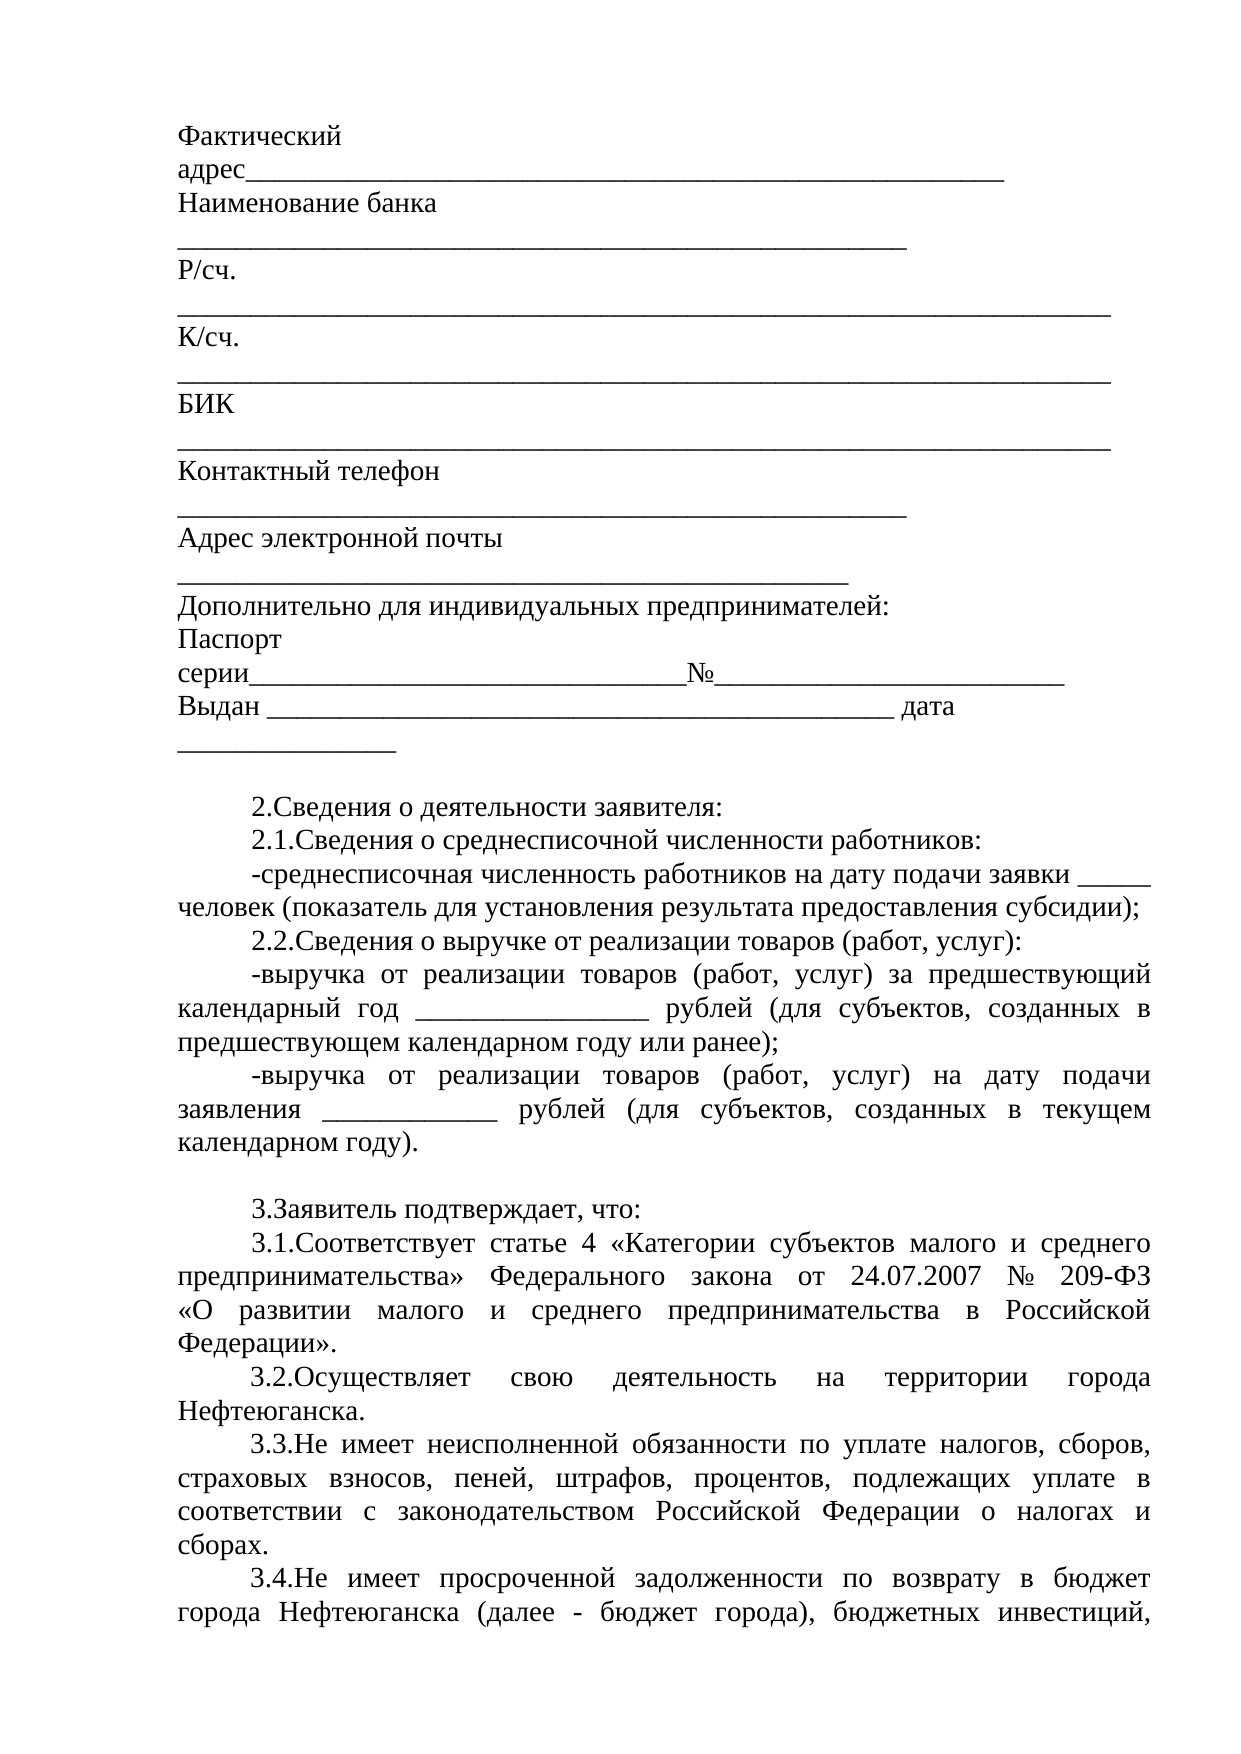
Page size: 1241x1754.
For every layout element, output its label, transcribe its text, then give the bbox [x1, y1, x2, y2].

text 2.2.Сведения о выручке от реализации товаров (работ, услуг): [177, 923, 1152, 957]
text 3.3.Не имеет неисполненной обязанности по уплате налогов, сборов, страховых взносов, пеней, штрафов, процентов, подлежащих уплате в соответствии с законодательством Российской Федерации о налогах и сборах. [177, 1426, 1152, 1560]
text 3.Заявитель подтверждает, что: [177, 1191, 1152, 1225]
text Наименование банка __________________________________________________ [177, 185, 1152, 252]
text Р/сч. ________________________________________________________________ [177, 252, 1152, 319]
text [177, 1560, 1152, 1627]
text Контактный телефон __________________________________________________ [177, 453, 1152, 521]
text Адрес электронной почты ______________________________________________ [177, 521, 1152, 588]
text 2.Сведения о деятельности заявителя: [177, 789, 1152, 822]
text 3.2.Осуществляет свою деятельность на территории города Нефтеюганска. [177, 1359, 1152, 1426]
text К/сч. ________________________________________________________________ [177, 319, 1152, 386]
text Дополнительно для индивидуальных предпринимателей: [177, 588, 1152, 621]
text 3.1.Соответствует статье 4 «Категории субъектов малого и среднего предпринимательства» Федерального закона от 24.07.2007 № 209-ФЗ «О развитии малого и среднего предпринимательства в Российской Федерации». [177, 1225, 1152, 1359]
text БИК ________________________________________________________________ [177, 386, 1152, 453]
text Паспорт серии______________________________№________________________ [177, 621, 1152, 688]
text Фактический адрес____________________________________________________ [177, 118, 1152, 185]
text -выручка от реализации товаров (работ, услуг) за предшествующий календарный год ________________ рублей (для субъектов, созданных в предшествующем календарном году или ранее); [177, 957, 1152, 1057]
text -среднесписочная численность работников на дату подачи заявки _____ человек (показатель для установления результата предоставления субсидии); [177, 856, 1152, 923]
text Выдан ___________________________________________ дата _______________ [177, 688, 1152, 755]
text -выручка от реализации товаров (работ, услуг) на дату подачи заявления ____________ рублей (для субъектов, созданных в текущем календарном году). [177, 1057, 1152, 1158]
text 2.1.Сведения о среднесписочной численности работников: [177, 822, 1152, 856]
